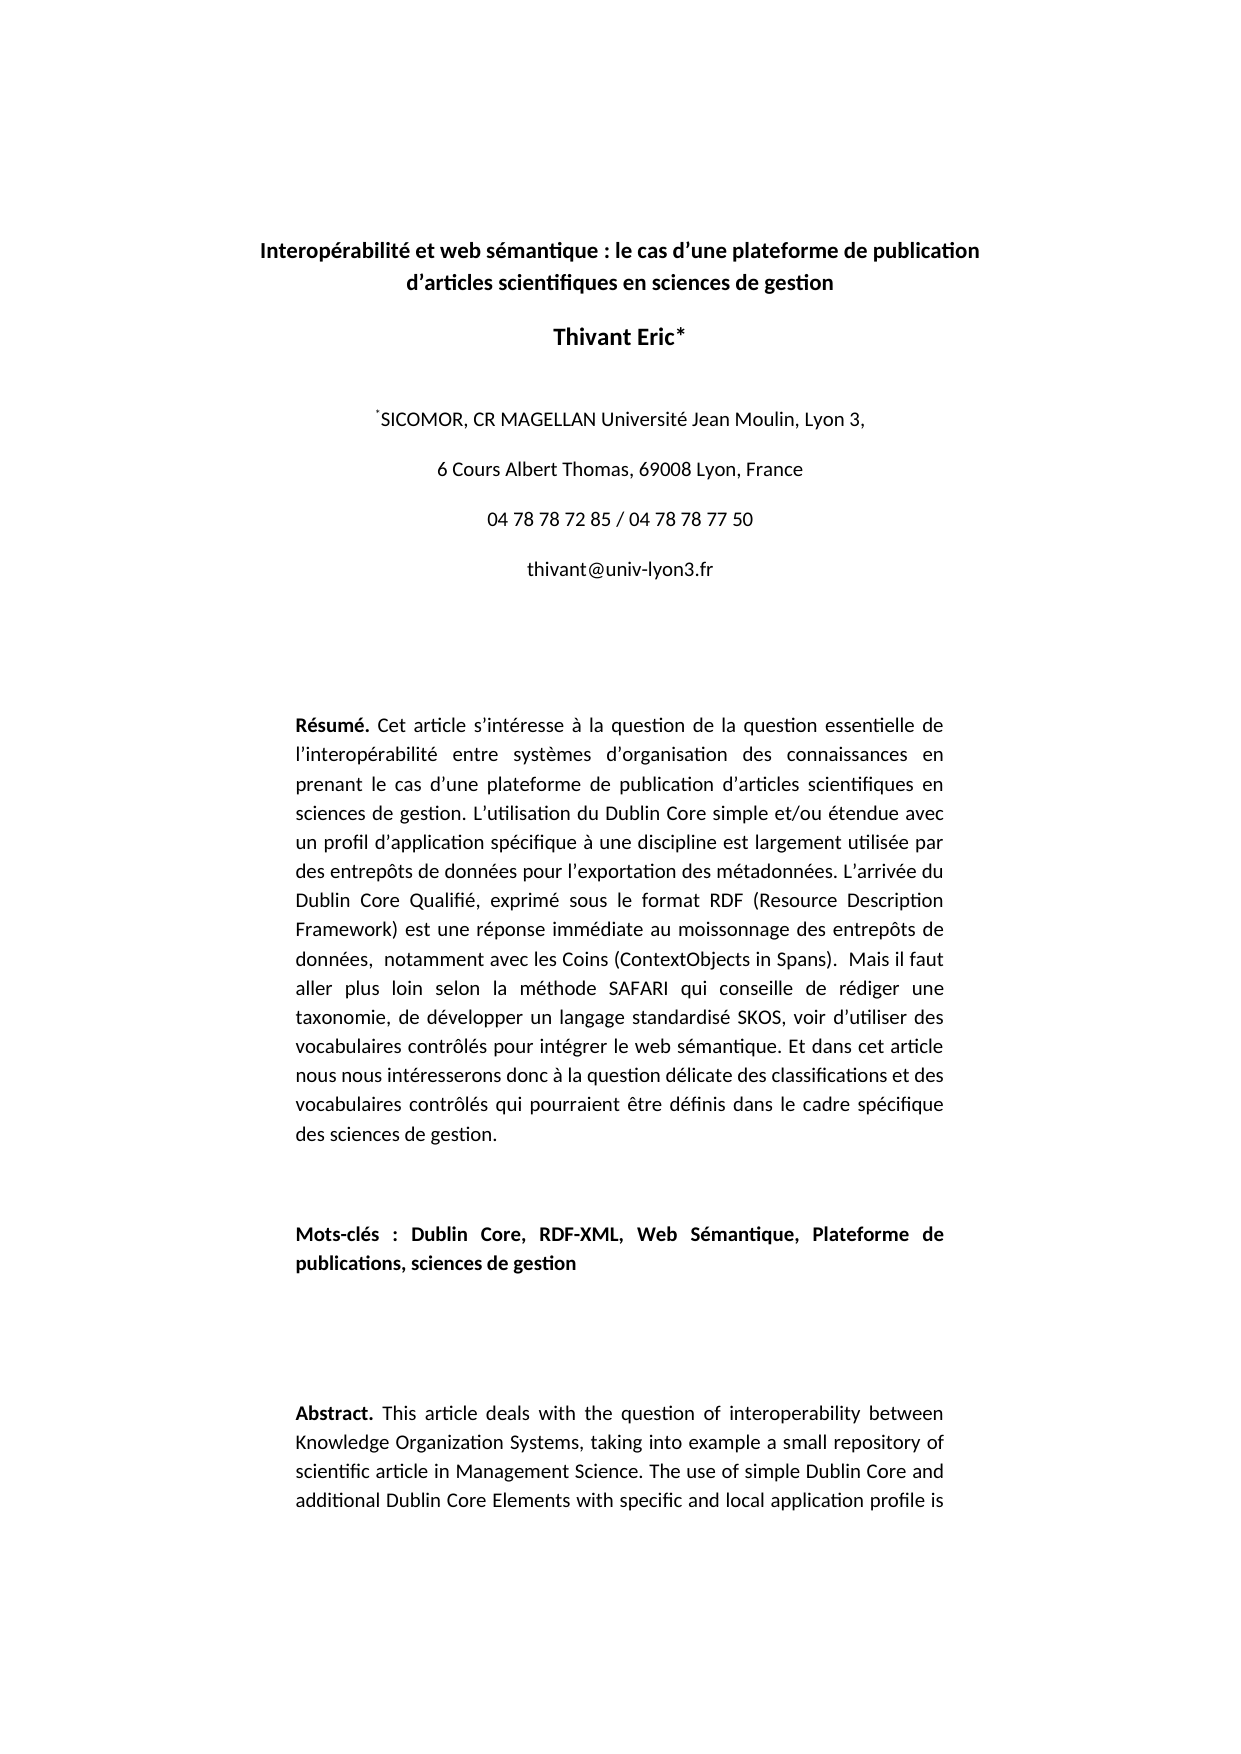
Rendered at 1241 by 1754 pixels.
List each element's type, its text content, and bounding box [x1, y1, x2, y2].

text thivant@univ-lyon3.fr [236, 556, 1004, 582]
text Thivant Eric* [236, 321, 1004, 352]
text 6 Cours Albert Thomas, 69008 Lyon, France [236, 456, 1004, 482]
text 04 78 78 72 85 / 04 78 78 77 50 [236, 506, 1004, 532]
text Interopérabilité et web sémantique : le cas d’une plateforme de publication d’articles scientifiques en sciences de gestion [236, 236, 1004, 296]
text *SICOMOR, CR MAGELLAN Université Jean Moulin, Lyon 3, [236, 377, 1004, 432]
text Résumé. Cet article s’intéresse à la question de la question essentielle de l’interopérabilité entre systèmes d’organisation des connaissances en prenant le cas d’une plateforme de publication d’articles scientifiques en sciences de gestion. L’utilisation du Dublin Core simple et/ou étendue avec un profil d’application spécifique à une discipline est largement utilisée par des entrepôts de données pour l’exportation des métadonnées. L’arrivée du Dublin Core Qualifié, exprimé sous le format RDF (Resource Description Framework) est une réponse immédiate au moissonnage des entrepôts de données, notamment avec les Coins (ContextObjects in Spans). Mais il faut aller plus loin selon la méthode SAFARI qui conseille de rédiger une taxonomie, de développer un langage standardisé SKOS, voir d’utiliser des vocabulaires contrôlés pour intégrer le web sémantique. Et dans cet article nous nous intéresserons donc à la question délicate des classifications et des vocabulaires contrôlés qui pourraient être définis dans le cadre spécifique des sciences de gestion. [295, 712, 945, 1146]
text Mots-clés : Dublin Core, RDF-XML, Web Sémantique, Plateforme de publications, sciences de gestion [295, 1221, 945, 1275]
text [295, 1400, 945, 1513]
